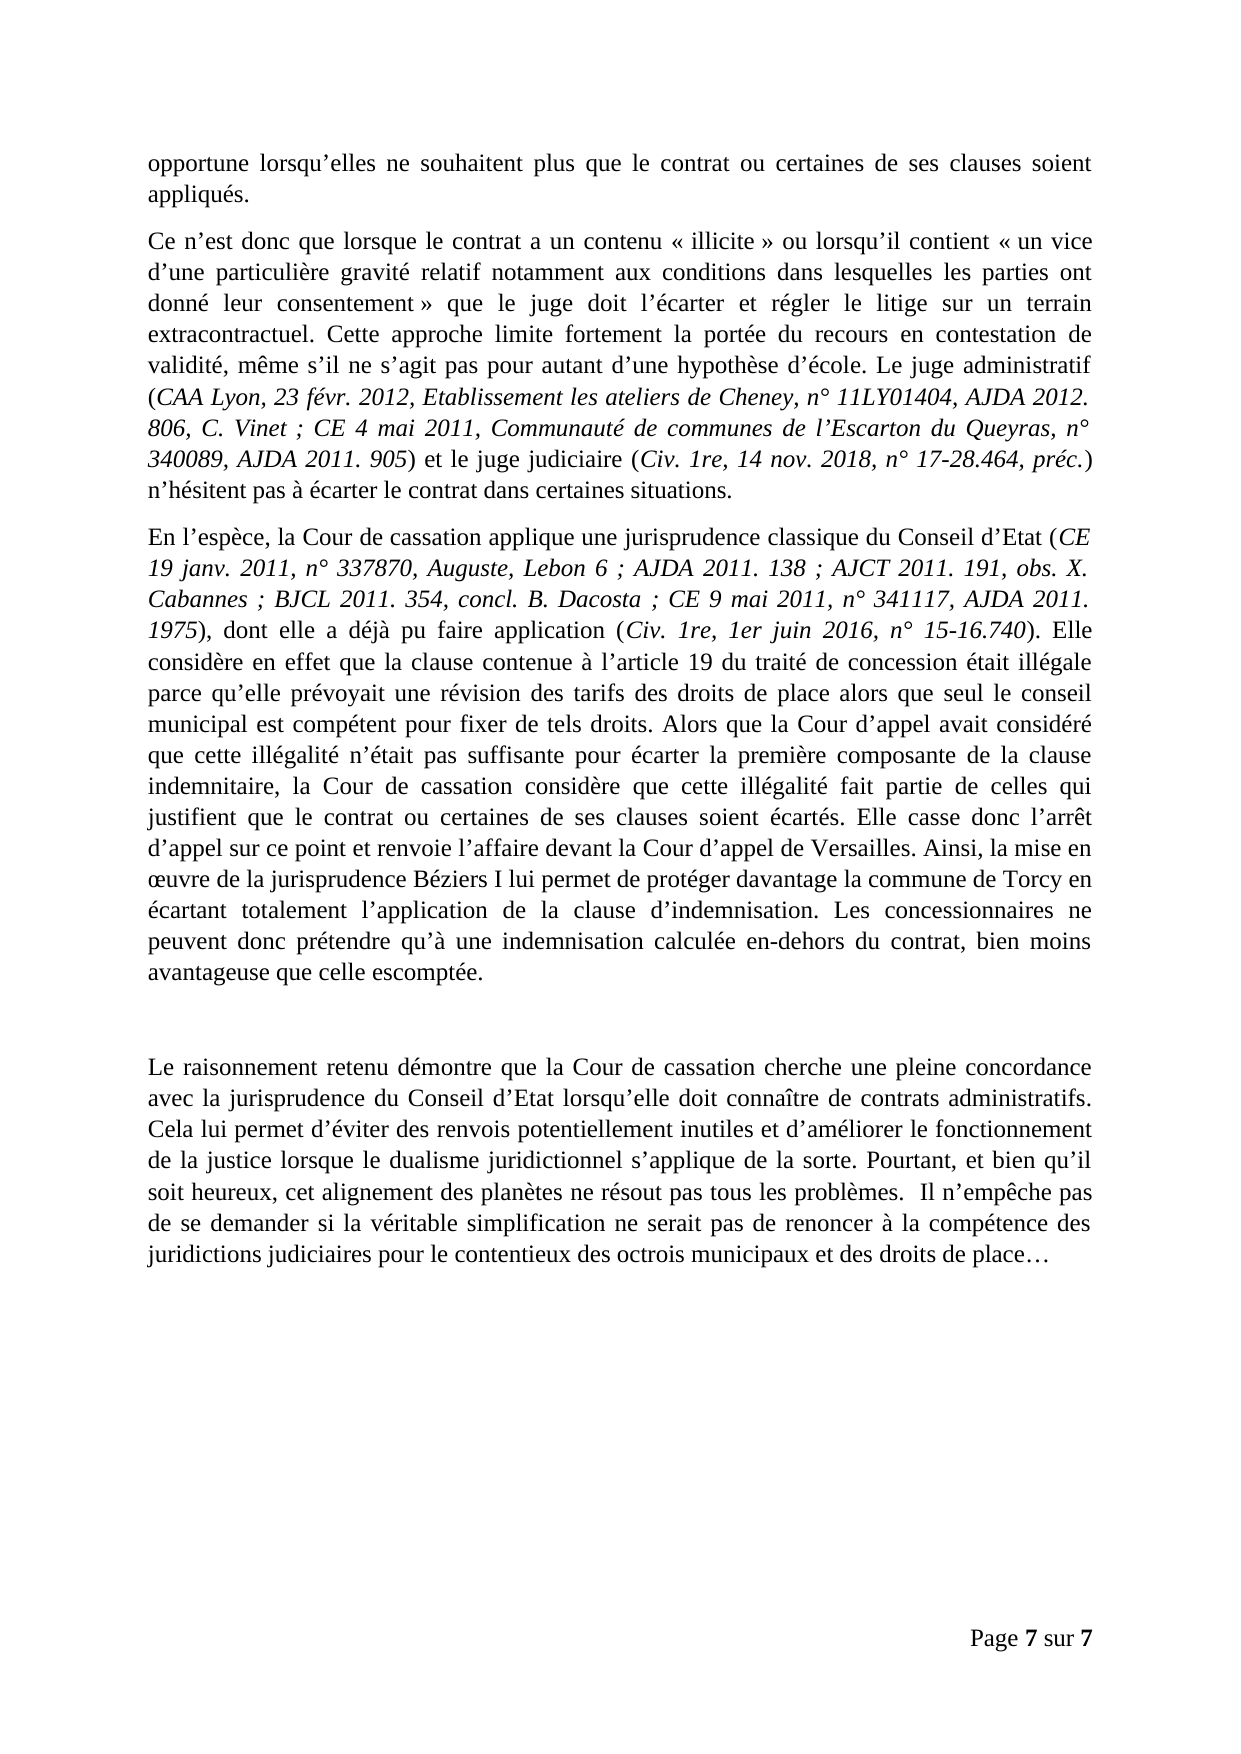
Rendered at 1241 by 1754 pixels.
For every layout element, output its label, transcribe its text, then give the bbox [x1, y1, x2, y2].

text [148, 148, 1093, 207]
text Le raisonnement retenu démontre que la Cour de cassation cherche une pleine concordance avec la jurisprudence du Conseil d’Etat lorsqu’elle doit connaître de contrats administratifs. Cela lui permet d’éviter des renvois potentiellement inutiles et d’améliorer le fonctionnement de la justice lorsque le dualisme juridictionnel s’applique de la sorte. Pourtant, et bien qu’il soit heureux, cet alignement des planètes ne résout pas tous les problèmes. Il n’empêche pas de se demander si la véritable simplification ne serait pas de renoncer à la compétence des juridictions judiciaires pour le contentieux des octrois municipaux et des droits de place… [148, 1052, 1093, 1267]
text En l’espèce, la Cour de cassation applique une jurisprudence classique du Conseil d’Etat (CE 19 janv. 2011, n° 337870, Auguste, Lebon 6 ; AJDA 2011. 138 ; AJCT 2011. 191, obs. X. Cabannes ; BJCL 2011. 354, concl. B. Dacosta ; CE 9 mai 2011, n° 341117, AJDA 2011. 1975), dont elle a déjà pu faire application (Civ. 1re, 1er juin 2016, n° 15-16.740). Elle considère en effet que la clause contenue à l’article 19 du traité de concession était illégale parce qu’elle prévoyait une révision des tarifs des droits de place alors que seul le conseil municipal est compétent pour fixer de tels droits. Alors que la Cour d’appel avait considéré que cette illégalité n’était pas suffisante pour écarter la première composante de la clause indemnitaire, la Cour de cassation considère que cette illégalité fait partie de celles qui justifient que le contrat ou certaines de ses clauses soient écartés. Elle casse donc l’arrêt d’appel sur ce point et renvoie l’affaire devant la Cour d’appel de Versailles. Ainsi, la mise en œuvre de la jurisprudence Béziers I lui permet de protéger davantage la commune de Torcy en écartant totalement l’application de la clause d’indemnisation. Les concessionnaires ne peuvent donc prétendre qu’à une indemnisation calculée en-dehors du contrat, bien moins avantageuse que celle escomptée. [148, 522, 1093, 986]
text Ce n’est donc que lorsque le contrat a un contenu « illicite » ou lorsqu’il contient « un vice d’une particulière gravité relatif notamment aux conditions dans lesquelles les parties ont donné leur consentement » que le juge doit l’écarter et régler le litige sur un terrain extracontractuel. Cette approche limite fortement la portée du recours en contestation de validité, même s’il ne s’agit pas pour autant d’une hypothèse d’école. Le juge administratif (CAA Lyon, 23 févr. 2012, Etablissement les ateliers de Cheney, n° 11LY01404, AJDA 2012. 806, C. Vinet ; CE 4 mai 2011, Communauté de communes de l’Escarton du Queyras, n° 340089, AJDA 2011. 905) et le juge judiciaire (Civ. 1re, 14 nov. 2018, n° 17-28.464, préc.) n’hésitent pas à écarter le contrat dans certaines situations. [148, 226, 1093, 503]
